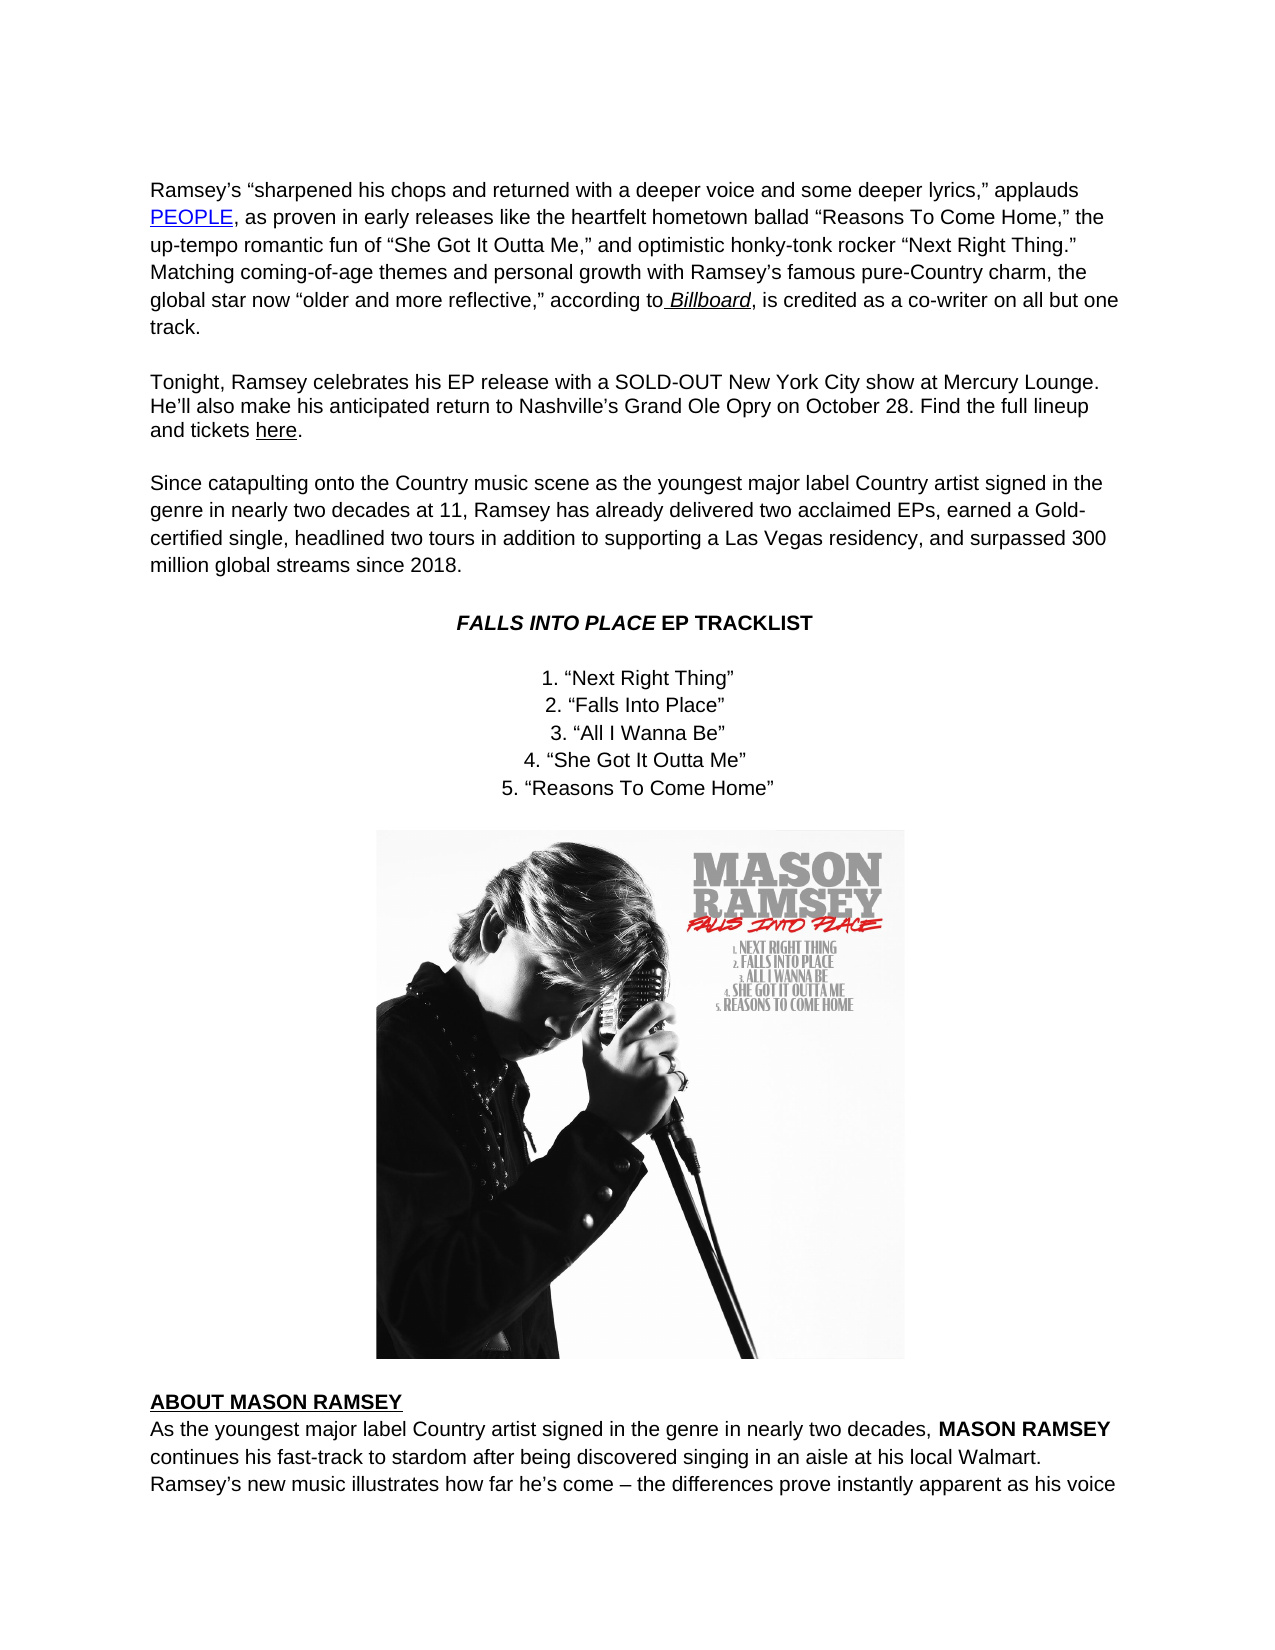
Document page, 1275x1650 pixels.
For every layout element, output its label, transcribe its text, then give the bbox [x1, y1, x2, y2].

text Ramsey’s “sharpened his chops and returned with a deeper voice and some deeper lyrics,” applauds PEOPLE, as proven in early releases like the heartfelt hometown ballad “Reasons To Come Home,” the up-tempo romantic fun of “She Got It Outta Me,” and optimistic honky-tonk rocker “Next Right Thing.” Matching coming-of-age themes and personal growth with Ramsey’s famous pure-Country charm, the global star now “older and more reflective,” according to Billboard, is credited as a co-writer on all but one track. [150, 177, 1125, 339]
text Tonight, Ramsey celebrates his EP release with a SOLD-OUT New York City show at Mercury Lounge. He’ll also make his anticipated return to Nashville’s Grand Ole Opry on October 28. Find the full lineup and tickets here. [309, 370, 1125, 442]
text Since catapulting onto the Country music scene as the youngest major label Country artist signed in the genre in nearly two decades at 11, Ramsey has already delivered two acclaimed EPs, earned a Gold-certified single, headlined two tours in addition to supporting a Las Vegas residency, and surpassed 300 million global streams since 2018. [150, 471, 1125, 577]
picture [376, 830, 905, 1359]
text FALLS INTO PLACE EP TRACKLIST 1. “Next Right Thing” 2. “Falls Into Place” 3. “All I Wanna Be” 4. “She Got It Outta Me” 5. “Reasons To Come Home” [150, 611, 1125, 800]
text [150, 1390, 1125, 1496]
